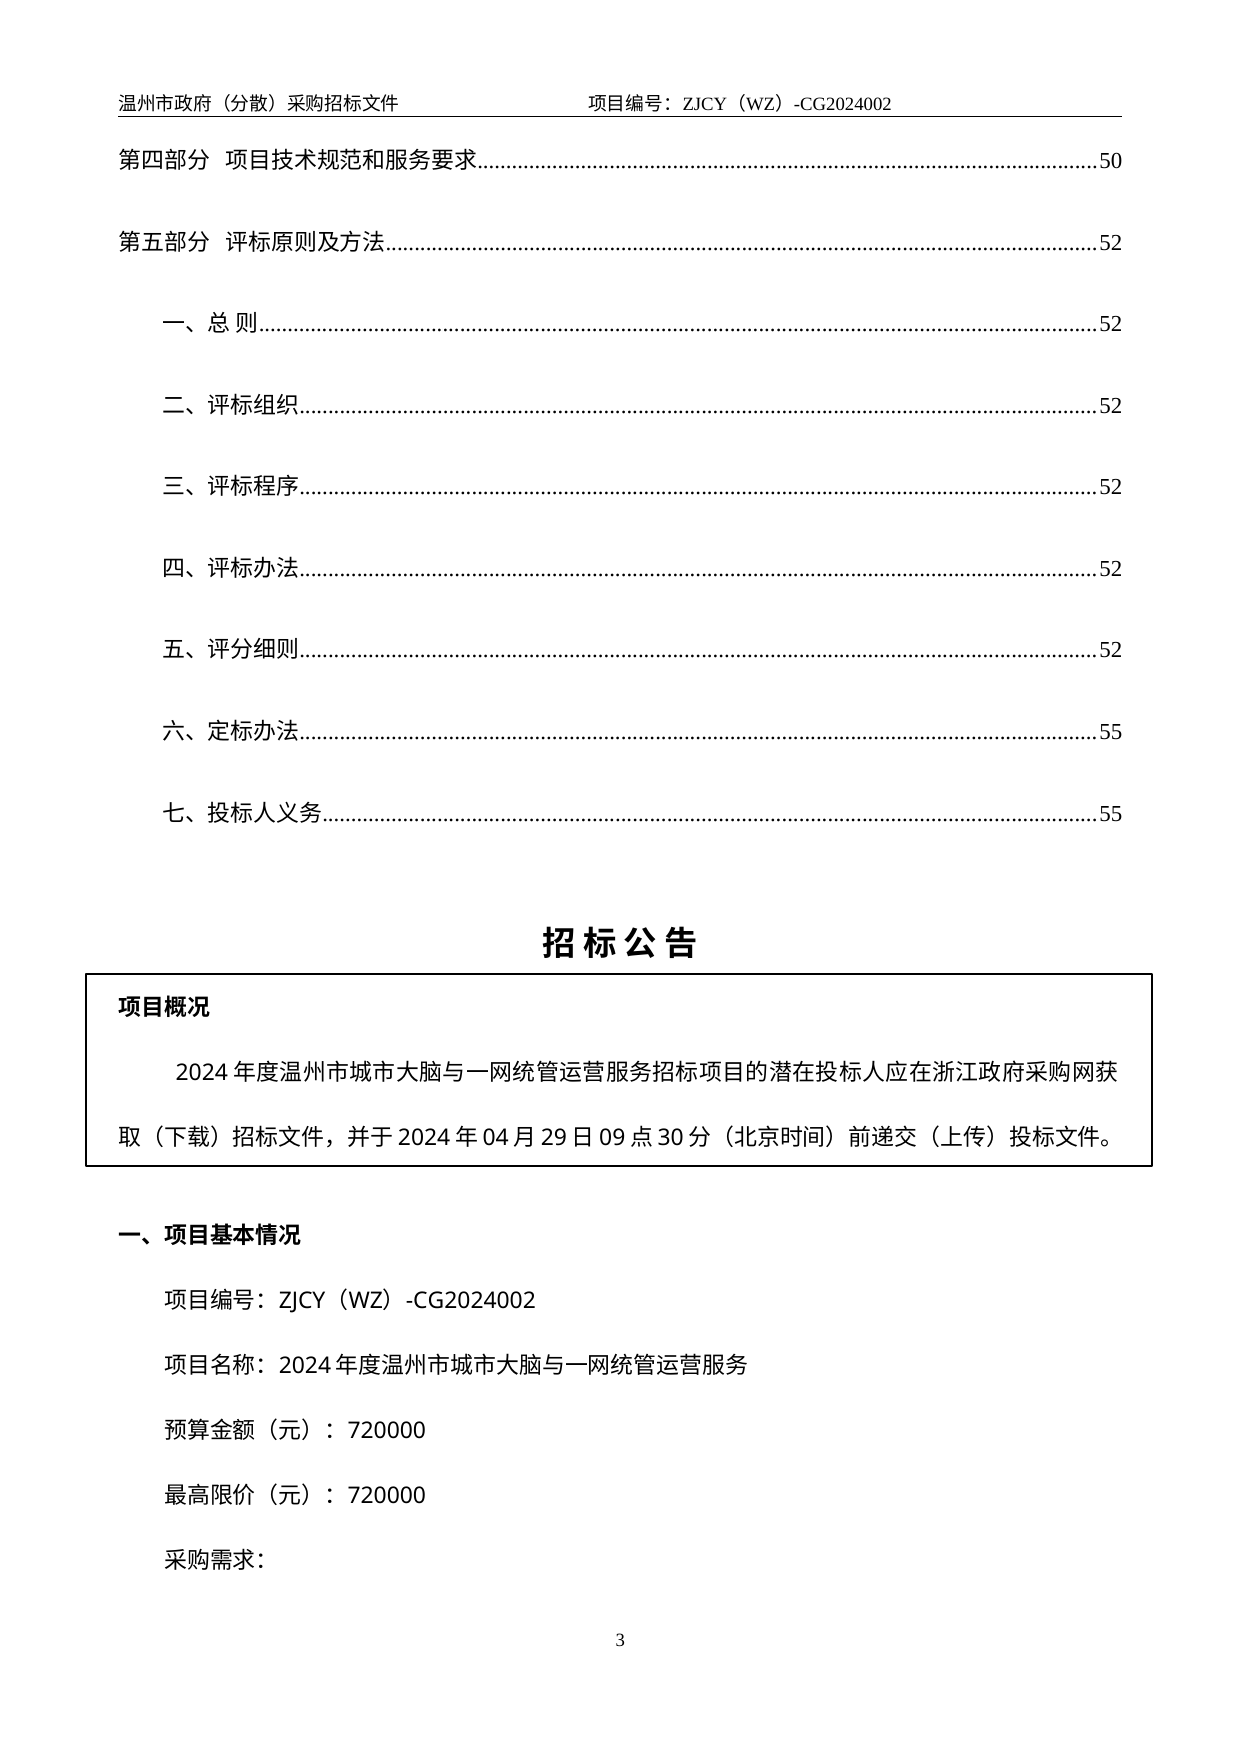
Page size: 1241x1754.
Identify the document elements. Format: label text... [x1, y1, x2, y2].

text 一、项目基本情况 [118, 1201, 1122, 1266]
text 项目名称：2024年度温州市城市大脑与一网统管运营服务 [118, 1331, 1122, 1396]
text 项目概况 [118, 975, 1122, 1038]
text 采购需求： [118, 1526, 1122, 1591]
subtitle 招 标 公 告 [118, 908, 1122, 973]
text 2024年度温州市城市大脑与一网统管运营服务招标项目的潜在投标人应在浙江政府采购网获取（下载）招标文件，并于2024年04月29日09点30分（北京时间）前递交（上传）投标文件。 [118, 1038, 1122, 1165]
text 项目编号：ZJCY（WZ）-CG2024002 [118, 1266, 1122, 1331]
text 最高限价（元）：720000 [118, 1461, 1122, 1526]
text 预算金额（元）：720000 [118, 1396, 1122, 1461]
